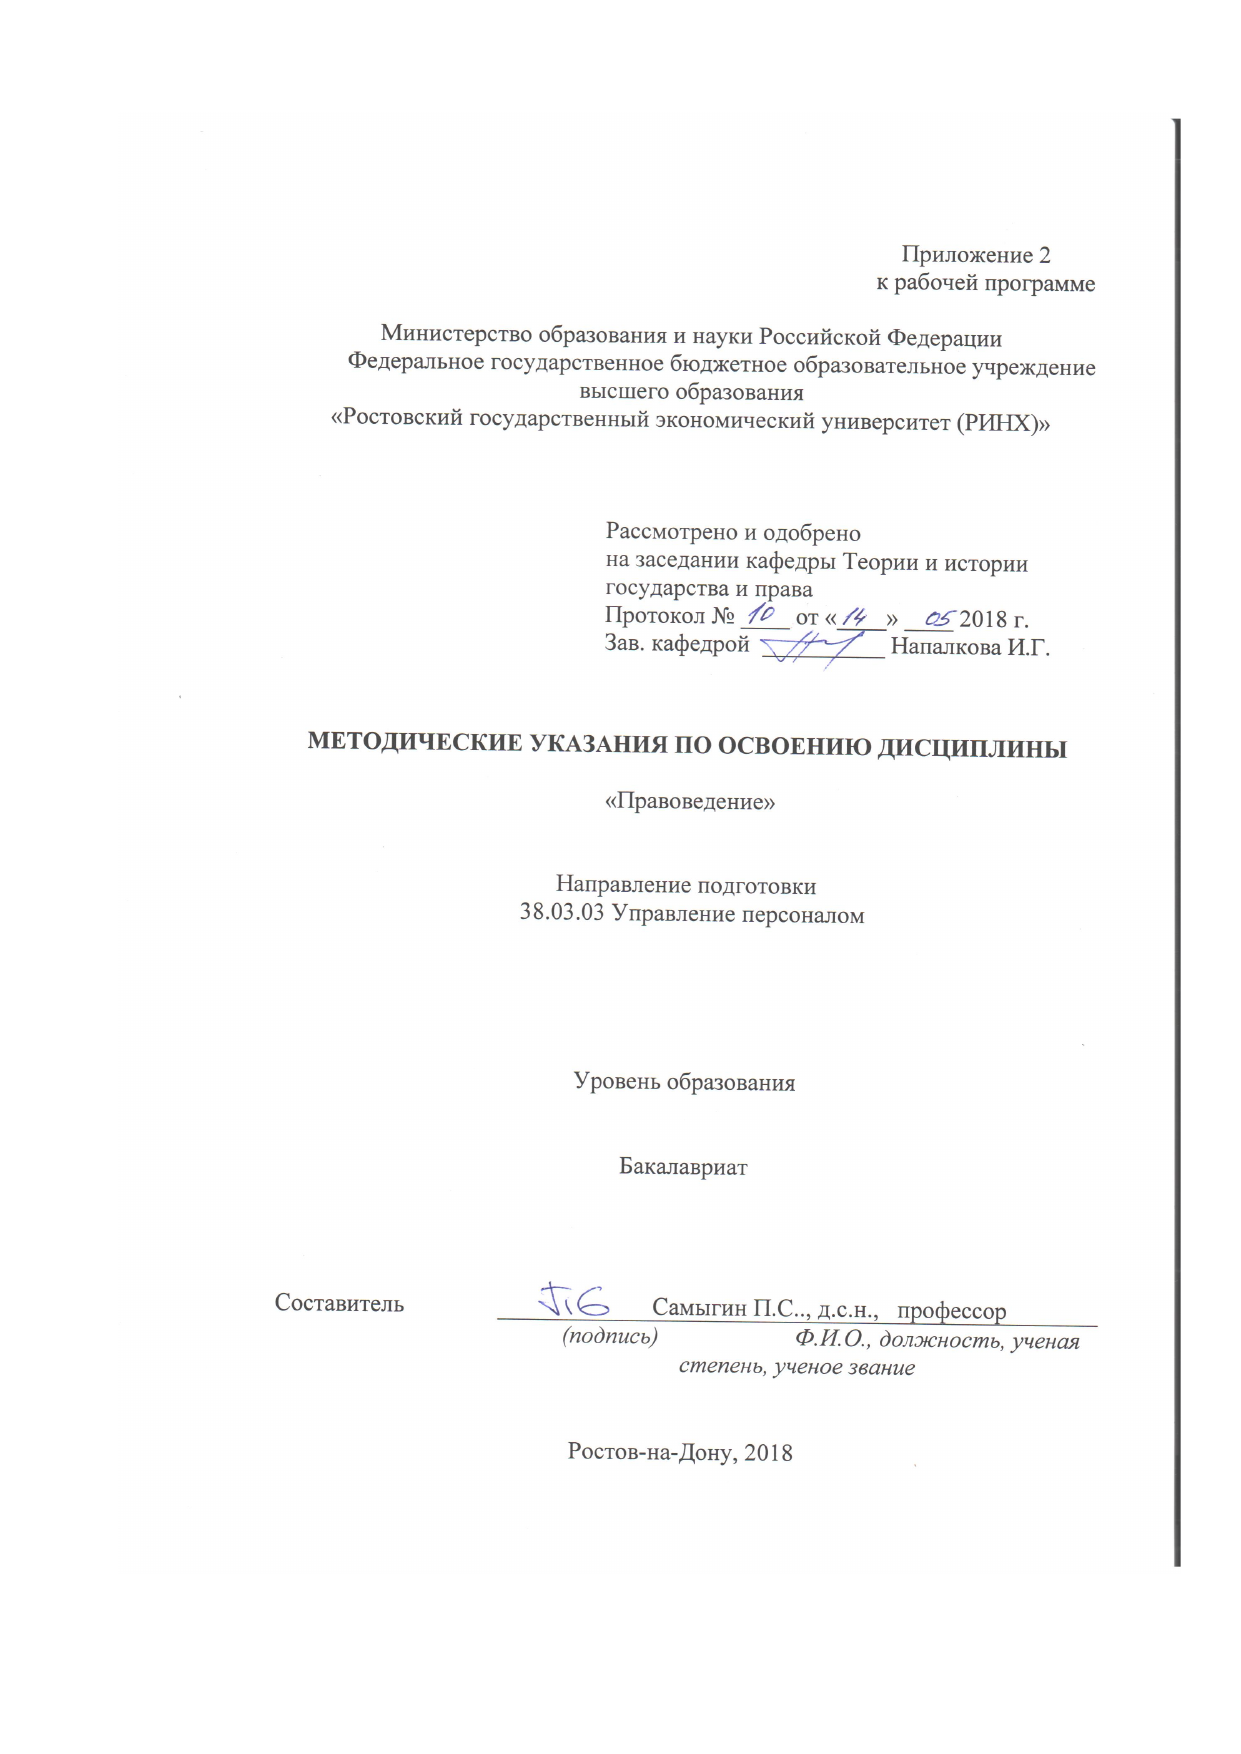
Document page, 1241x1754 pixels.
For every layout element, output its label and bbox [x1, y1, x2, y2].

picture [118, 112, 1181, 1574]
